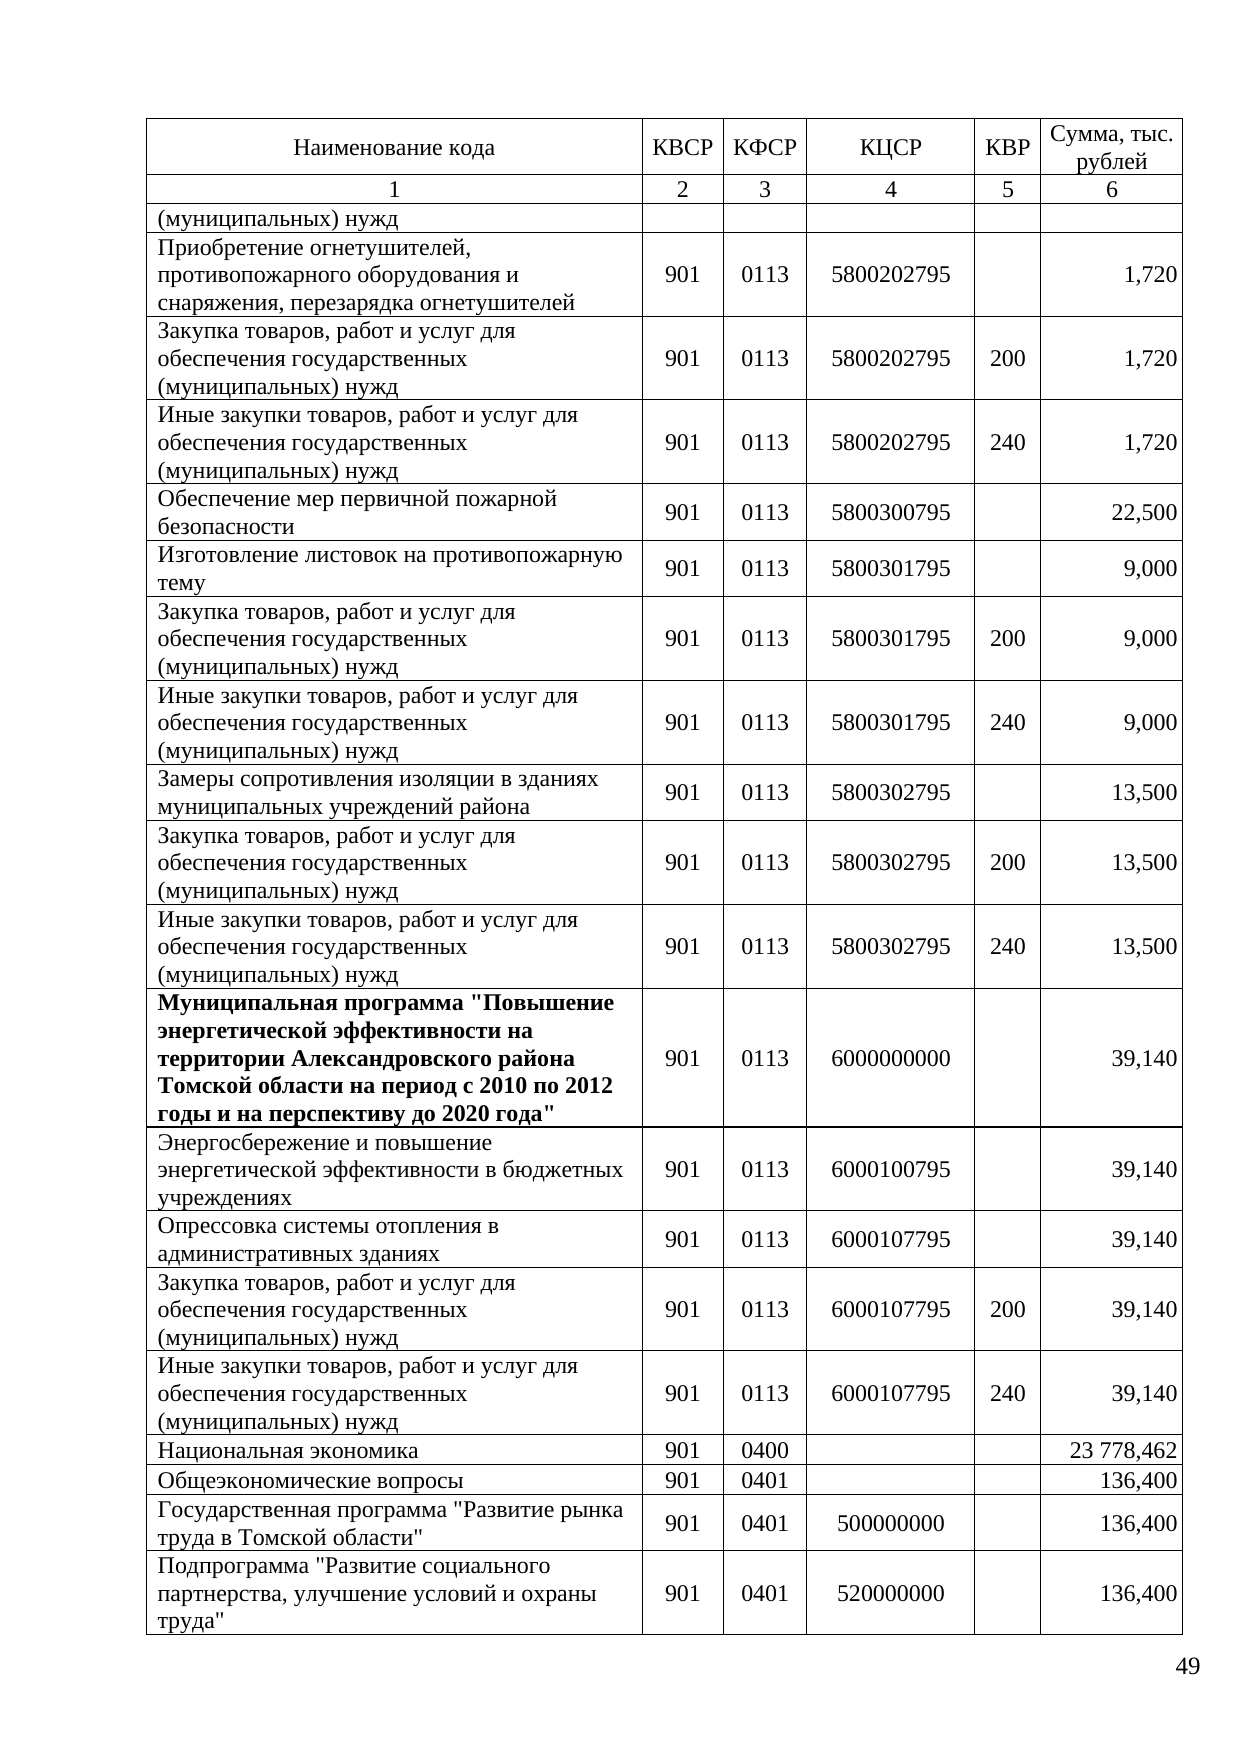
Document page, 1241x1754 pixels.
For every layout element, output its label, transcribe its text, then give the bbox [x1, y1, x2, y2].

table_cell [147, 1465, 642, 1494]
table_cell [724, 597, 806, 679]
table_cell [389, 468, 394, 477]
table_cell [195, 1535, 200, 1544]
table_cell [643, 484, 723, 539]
table_header Наименование кода [147, 119, 642, 174]
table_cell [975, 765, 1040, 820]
table_cell 4 [807, 175, 974, 203]
table_header КВСР [643, 119, 723, 174]
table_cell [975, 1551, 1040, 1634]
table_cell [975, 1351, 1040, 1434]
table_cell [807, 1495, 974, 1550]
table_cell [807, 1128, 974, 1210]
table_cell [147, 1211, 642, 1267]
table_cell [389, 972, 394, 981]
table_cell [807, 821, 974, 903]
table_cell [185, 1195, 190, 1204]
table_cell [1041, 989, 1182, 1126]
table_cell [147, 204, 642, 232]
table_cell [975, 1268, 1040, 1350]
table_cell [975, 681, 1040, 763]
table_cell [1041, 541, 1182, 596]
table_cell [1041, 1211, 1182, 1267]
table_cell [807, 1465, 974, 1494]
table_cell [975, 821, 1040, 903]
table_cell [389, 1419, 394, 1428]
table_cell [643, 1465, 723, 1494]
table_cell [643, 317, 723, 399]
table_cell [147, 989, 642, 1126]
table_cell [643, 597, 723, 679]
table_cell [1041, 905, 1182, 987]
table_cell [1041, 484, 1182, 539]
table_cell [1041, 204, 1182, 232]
table_cell 5 [975, 175, 1040, 203]
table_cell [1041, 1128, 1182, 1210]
table_header КФСР [724, 119, 806, 174]
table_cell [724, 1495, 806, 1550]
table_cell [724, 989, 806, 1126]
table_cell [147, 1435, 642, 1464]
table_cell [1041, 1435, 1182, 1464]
table_header Сумма, тыс. рублей [1041, 119, 1182, 174]
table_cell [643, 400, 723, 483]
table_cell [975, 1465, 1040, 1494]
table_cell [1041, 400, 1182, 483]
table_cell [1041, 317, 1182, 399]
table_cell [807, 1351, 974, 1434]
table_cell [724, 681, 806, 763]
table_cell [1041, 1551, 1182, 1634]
table_cell 2 [643, 175, 723, 203]
table_cell 3 [724, 175, 806, 203]
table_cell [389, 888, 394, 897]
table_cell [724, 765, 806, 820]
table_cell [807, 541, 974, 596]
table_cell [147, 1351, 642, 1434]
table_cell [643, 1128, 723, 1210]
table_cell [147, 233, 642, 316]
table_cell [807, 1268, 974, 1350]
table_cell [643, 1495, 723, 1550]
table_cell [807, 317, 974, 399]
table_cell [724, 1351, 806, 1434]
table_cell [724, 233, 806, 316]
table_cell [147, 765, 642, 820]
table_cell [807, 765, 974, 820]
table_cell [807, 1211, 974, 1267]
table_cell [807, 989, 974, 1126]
table_header КЦСР [807, 119, 974, 174]
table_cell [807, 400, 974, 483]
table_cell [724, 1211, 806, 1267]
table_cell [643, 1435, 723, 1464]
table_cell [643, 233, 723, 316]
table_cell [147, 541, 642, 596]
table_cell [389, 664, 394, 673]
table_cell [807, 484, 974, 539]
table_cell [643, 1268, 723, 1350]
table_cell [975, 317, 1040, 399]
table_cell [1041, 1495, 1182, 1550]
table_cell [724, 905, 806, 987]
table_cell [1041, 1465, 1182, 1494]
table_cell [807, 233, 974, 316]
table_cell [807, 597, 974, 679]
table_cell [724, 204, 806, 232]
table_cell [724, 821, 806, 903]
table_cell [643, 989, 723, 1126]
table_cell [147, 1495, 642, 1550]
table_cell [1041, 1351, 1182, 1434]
table_cell 1 [147, 175, 642, 203]
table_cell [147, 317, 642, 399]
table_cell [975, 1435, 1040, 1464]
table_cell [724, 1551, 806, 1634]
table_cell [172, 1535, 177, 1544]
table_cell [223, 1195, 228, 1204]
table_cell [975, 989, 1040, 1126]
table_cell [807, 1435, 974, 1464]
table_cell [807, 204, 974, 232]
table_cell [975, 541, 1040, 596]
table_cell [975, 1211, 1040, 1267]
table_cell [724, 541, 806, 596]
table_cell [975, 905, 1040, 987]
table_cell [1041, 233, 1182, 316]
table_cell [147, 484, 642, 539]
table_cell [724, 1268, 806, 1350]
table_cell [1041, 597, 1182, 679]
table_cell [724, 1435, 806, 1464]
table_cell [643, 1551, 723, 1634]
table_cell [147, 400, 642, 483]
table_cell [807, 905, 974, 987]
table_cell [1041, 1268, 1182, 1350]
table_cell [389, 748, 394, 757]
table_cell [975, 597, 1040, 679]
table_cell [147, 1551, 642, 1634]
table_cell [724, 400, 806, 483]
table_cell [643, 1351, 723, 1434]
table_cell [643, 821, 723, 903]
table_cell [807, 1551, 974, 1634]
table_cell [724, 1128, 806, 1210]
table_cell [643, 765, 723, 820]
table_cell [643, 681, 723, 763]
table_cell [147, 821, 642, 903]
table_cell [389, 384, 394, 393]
table_cell 6 [1041, 175, 1182, 203]
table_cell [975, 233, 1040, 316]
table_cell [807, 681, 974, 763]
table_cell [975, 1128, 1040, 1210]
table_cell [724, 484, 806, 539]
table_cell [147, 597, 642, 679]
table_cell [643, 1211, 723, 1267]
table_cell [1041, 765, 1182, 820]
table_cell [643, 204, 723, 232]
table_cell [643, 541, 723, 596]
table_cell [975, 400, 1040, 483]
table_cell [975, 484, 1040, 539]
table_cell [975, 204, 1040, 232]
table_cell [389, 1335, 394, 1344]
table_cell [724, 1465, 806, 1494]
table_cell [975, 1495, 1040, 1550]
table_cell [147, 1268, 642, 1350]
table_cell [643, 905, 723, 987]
table_header КВР [975, 119, 1040, 174]
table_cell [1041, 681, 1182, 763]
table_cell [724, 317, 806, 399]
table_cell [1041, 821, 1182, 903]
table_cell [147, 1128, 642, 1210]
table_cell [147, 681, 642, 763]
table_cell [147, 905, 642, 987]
